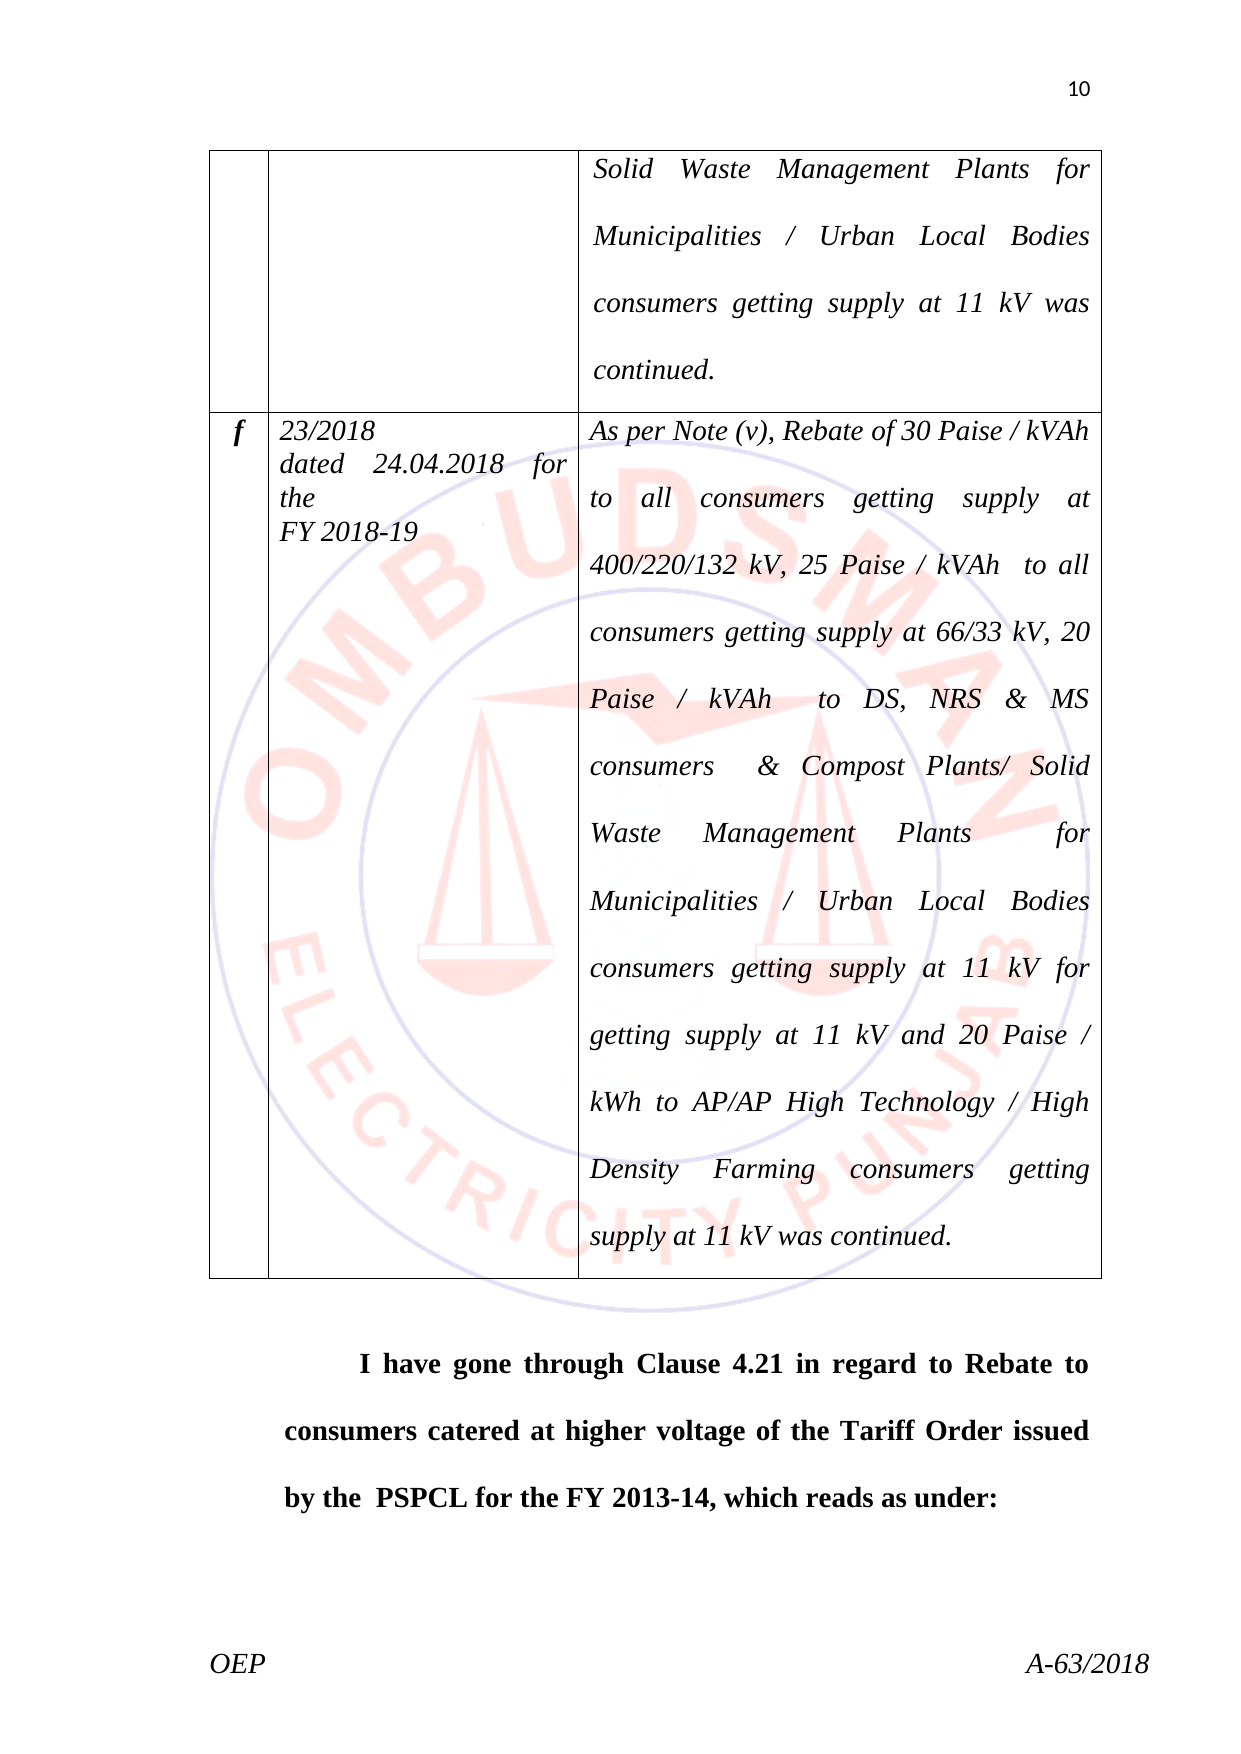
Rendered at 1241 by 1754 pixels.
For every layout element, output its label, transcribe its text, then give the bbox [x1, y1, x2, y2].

table_cell 23/2018 dated 24.04.2018 for the FY 2018-19 [269, 413, 578, 1278]
table_cell As per Note (v), Rebate of 30 Paise / kVAh to all consumers getting supply at 400/220/132 kV, 25 Paise / kVAh to all consumers getting supply at 66/33 kV, 20 Paise / kVAh to DS, NRS & MS consumers & Compost Plants/ Solid Waste Management Plants for Municipalities / Urban Local Bodies consumers getting supply at 11 kV for getting supply at 11 kV and 20 Paise / kWh to AP/AP High Technology / High Density Farming consumers getting supply at 11 kV was continued. [579, 413, 1101, 1278]
table_cell f [210, 413, 268, 1278]
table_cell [269, 151, 578, 412]
list I have gone through Clause 4.21 in regard to Rebate to consumers catered at higher voltage of the Tariff Order issued by the PSPCL for the FY 2013-14, which reads as under: [284, 1346, 1090, 1514]
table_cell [579, 151, 1101, 412]
table_cell e [210, 151, 268, 412]
